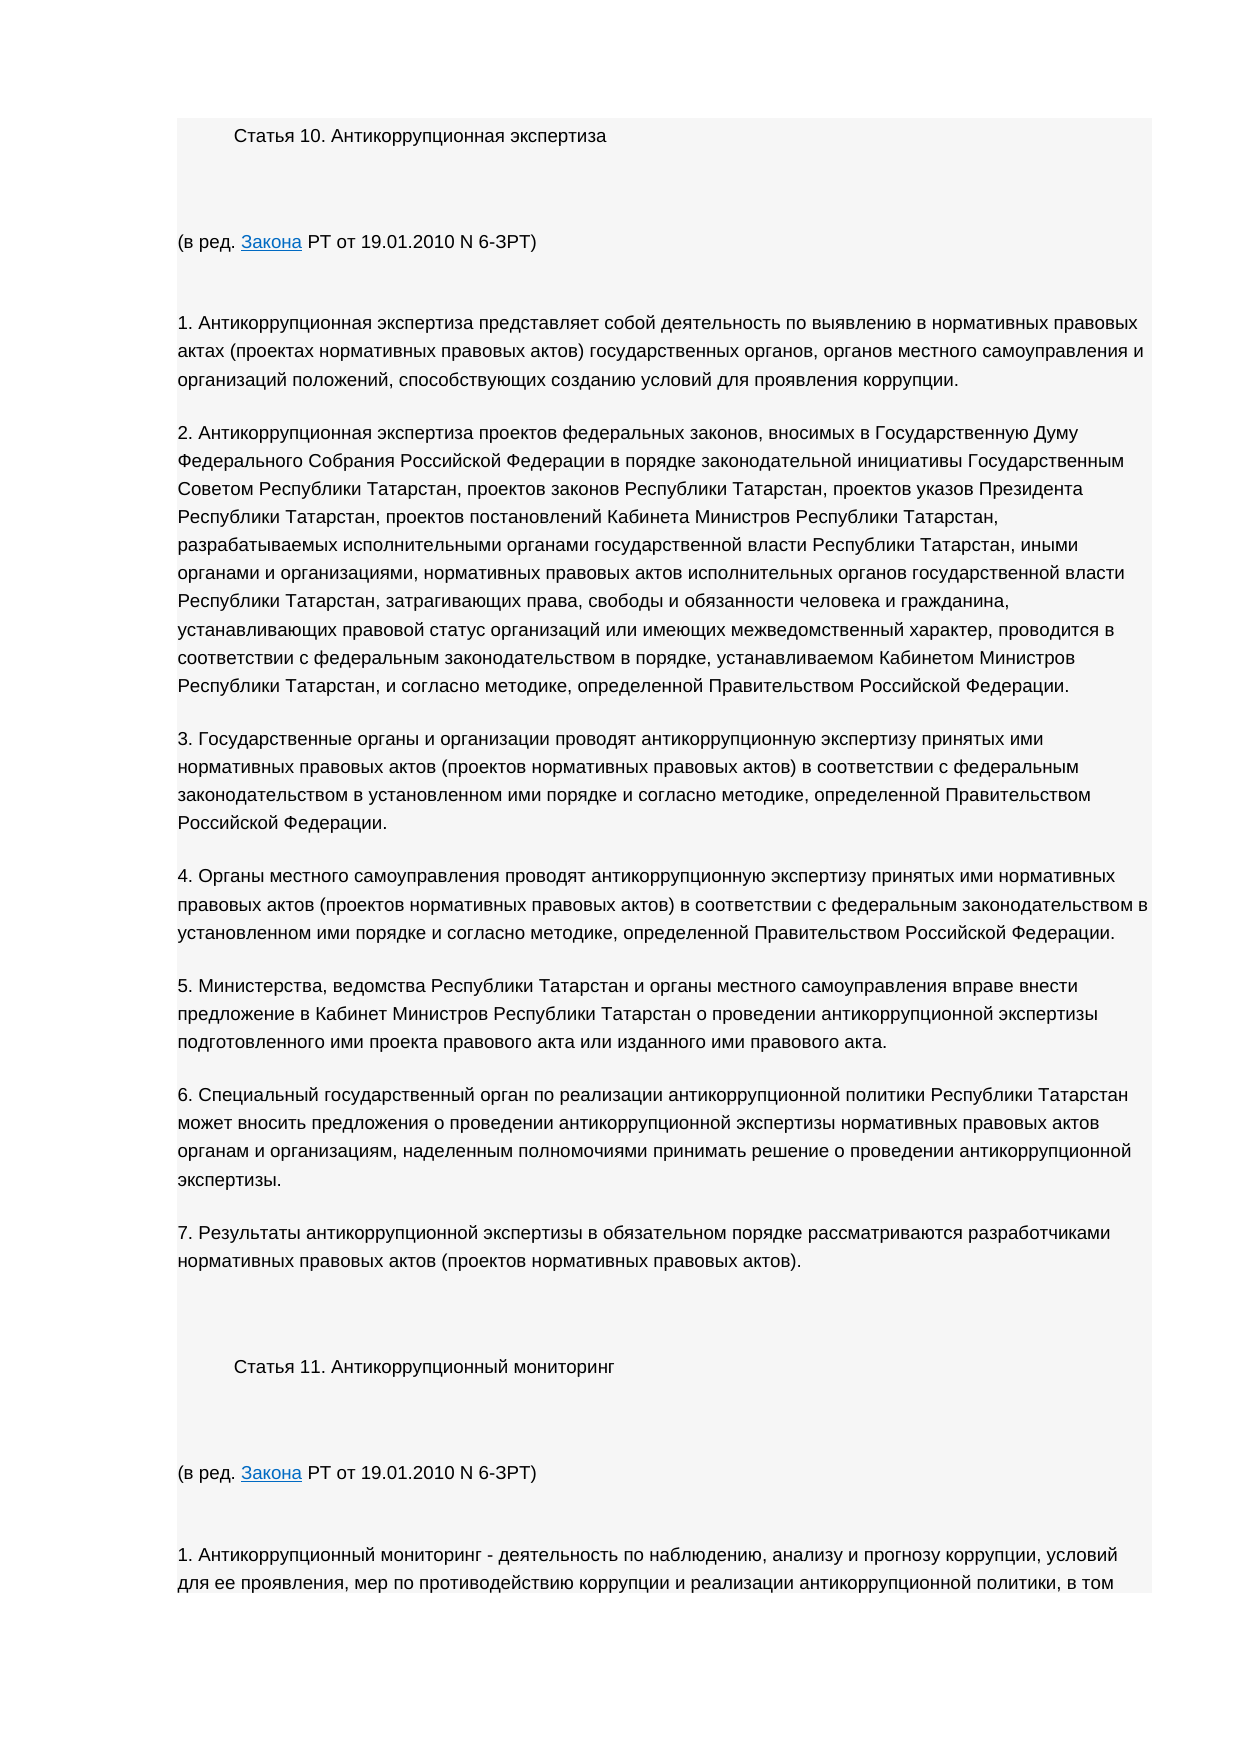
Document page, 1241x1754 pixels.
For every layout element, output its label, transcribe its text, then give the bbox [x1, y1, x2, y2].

text 6. Специальный государственный орган по реализации антикоррупционной политики Республики Татарстан может вносить предложения о проведении антикоррупционной экспертизы нормативных правовых актов органам и организациям, наделенным полномочиями принимать решение о проведении антикоррупционной экспертизы. [177, 1077, 1152, 1190]
text 4. Органы местного самоуправления проводят антикоррупционную экспертизу принятых ими нормативных правовых актов (проектов нормативных правовых актов) в соответствии с федеральным законодательством в установленном ими порядке и согласно методике, определенной Правительством Российской Федерации. [177, 859, 1152, 943]
text 1. Антикоррупционная экспертиза представляет собой деятельность по выявлению в нормативных правовых актах (проектах нормативных правовых актов) государственных органов, органов местного самоуправления и организаций положений, способствующих созданию условий для проявления коррупции. [177, 306, 1152, 390]
text (в ред. Закона РТ от 19.01.2010 N 6-ЗРТ) [177, 1456, 1152, 1484]
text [177, 224, 1152, 252]
text 5. Министерства, ведомства Республики Татарстан и органы местного самоуправления вправе внести предложение в Кабинет Министров Республики Татарстан о проведении антикоррупционной экспертизы подготовленного ими проекта правового акта или изданного ими правового акта. [177, 968, 1152, 1052]
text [177, 1537, 1152, 1593]
text Статья 10. Антикоррупционная экспертиза [177, 118, 1152, 146]
text 7. Результаты антикоррупционной экспертизы в обязательном порядке рассматриваются разработчиками нормативных правовых актов (проектов нормативных правовых актов). [177, 1215, 1152, 1271]
text 2. Антикоррупционная экспертиза проектов федеральных законов, вносимых в Государственную Думу Федерального Собрания Российской Федерации в порядке законодательной инициативы Государственным Советом Республики Татарстан, проектов законов Республики Татарстан, проектов указов Президента Республики Татарстан, проектов постановлений Кабинета Министров Республики Татарстан, разрабатываемых исполнительными органами государственной власти Республики Татарстан, иными органами и организациями, нормативных правовых актов исполнительных органов государственной власти Республики Татарстан, затрагивающих права, свободы и обязанности человека и гражданина, устанавливающих правовой статус организаций или имеющих межведомственный характер, проводится в соответствии с федеральным законодательством в порядке, устанавливаемом Кабинетом Министров Республики Татарстан, и согласно методике, определенной Правительством Российской Федерации. [177, 415, 1152, 696]
text Статья 11. Антикоррупционный мониторинг [177, 1349, 1152, 1377]
text 3. Государственные органы и организации проводят антикоррупционную экспертизу принятых ими нормативных правовых актов (проектов нормативных правовых актов) в соответствии с федеральным законодательством в установленном ими порядке и согласно методике, определенной Правительством Российской Федерации. [177, 721, 1152, 834]
